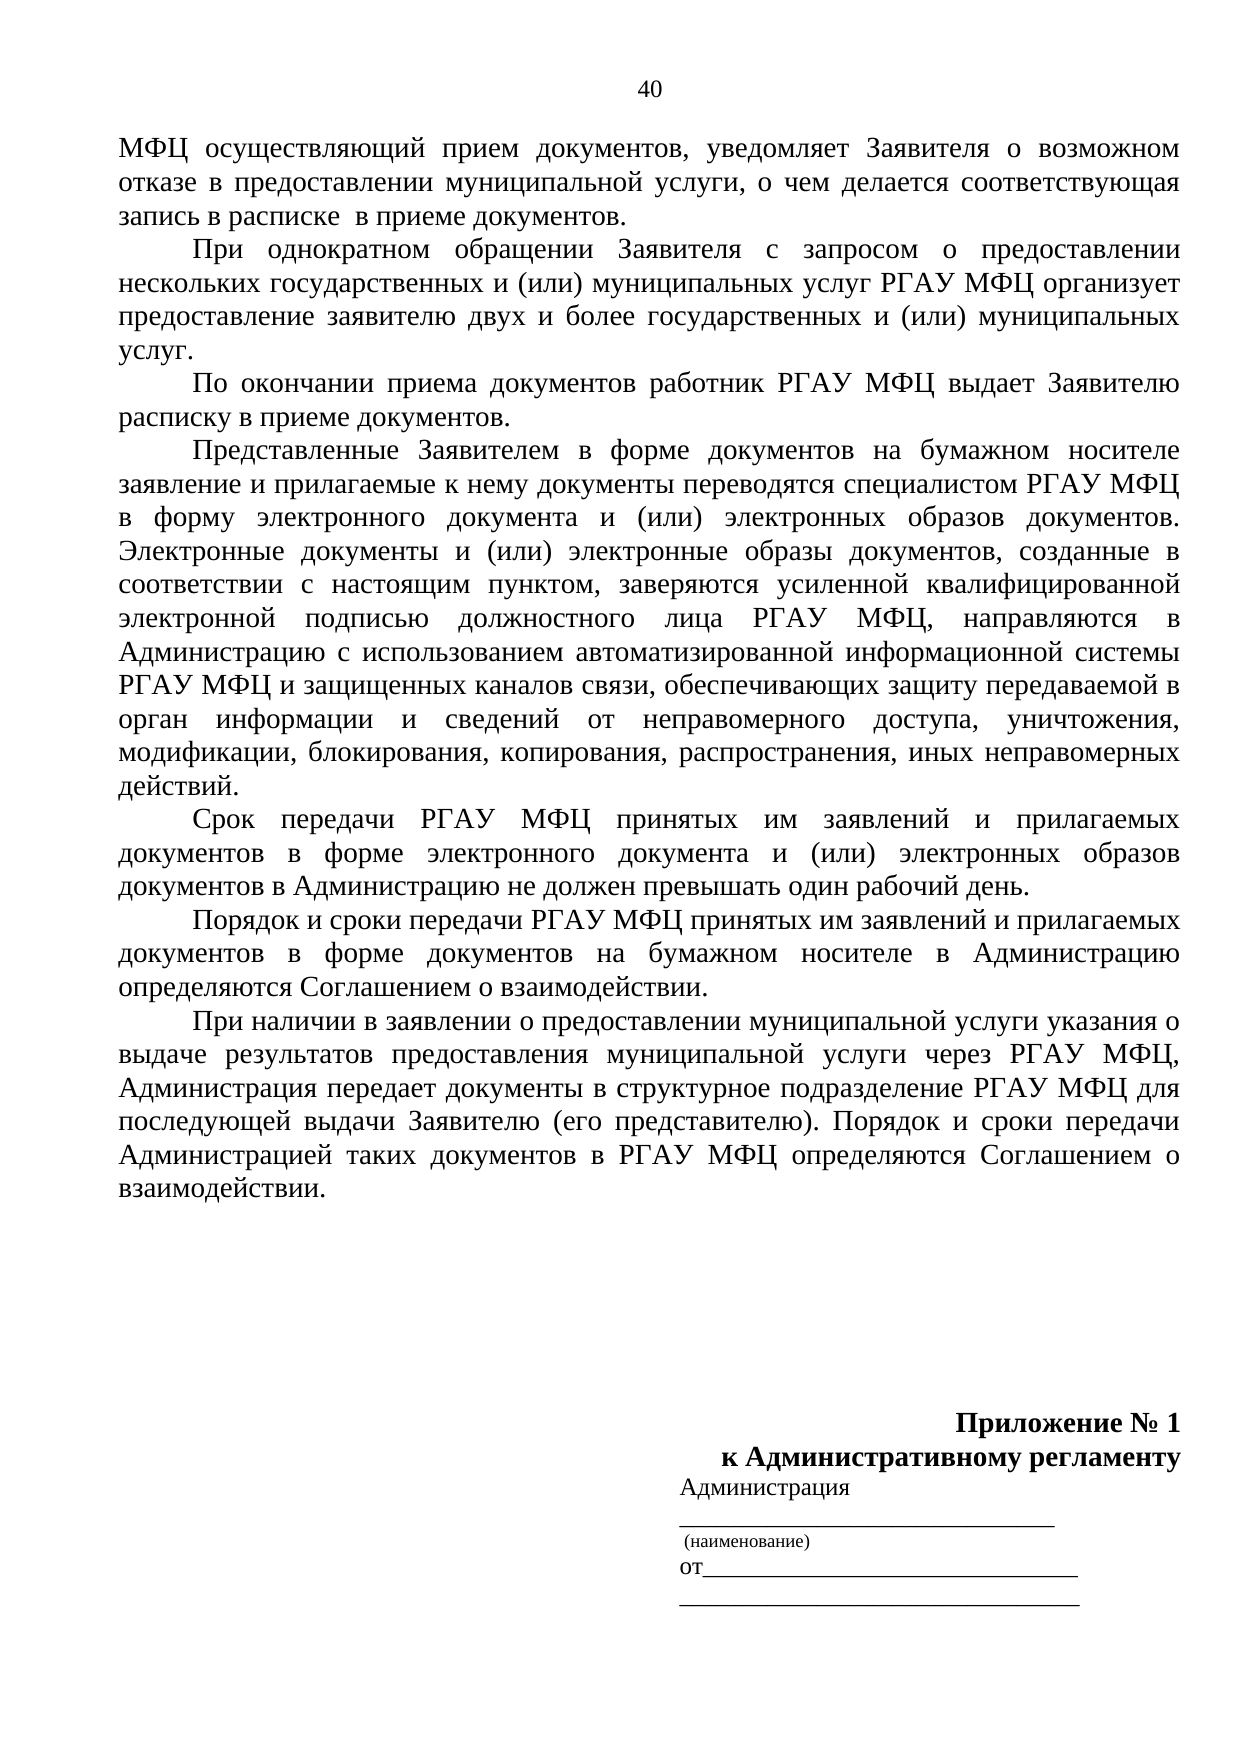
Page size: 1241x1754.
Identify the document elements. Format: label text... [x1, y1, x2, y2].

text По окончании приема документов работник РГАУ МФЦ выдает Заявителю расписку в приеме документов. [118, 365, 1181, 432]
text Срок передачи РГАУ МФЦ принятых им заявлений и прилагаемых документов в форме электронного документа и (или) электронных образов документов в Администрацию не должен превышать один рабочий день. [118, 801, 1181, 902]
text Приложение № 1 [118, 1405, 1181, 1439]
text При однократном обращении Заявителя с запросом о предоставлении нескольких государственных и (или) муниципальных услуг РГАУ МФЦ организует предоставление заявителю двух и более государственных и (или) муниципальных услуг. [118, 231, 1181, 365]
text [679, 1580, 1181, 1609]
text от______________________________ [679, 1551, 1181, 1580]
text Администрация [679, 1472, 1181, 1501]
text Представленные Заявителем в форме документов на бумажном носителе заявление и прилагаемые к нему документы переводятся специалистом РГАУ МФЦ в форму электронного документа и (или) электронных образов документов. Электронные документы и (или) электронные образы документов, созданные в соответствии с настоящим пунктом, заверяются усиленной квалифицированной электронной подписью должностного лица РГАУ МФЦ, направляются в Администрацию с использованием автоматизированной информационной системы РГАУ МФЦ и защищенных каналов связи, обеспечивающих защиту передаваемой в орган информации и сведений от неправомерного доступа, уничтожения, модификации, блокирования, копирования, распространения, иных неправомерных действий. [118, 432, 1181, 801]
text Порядок и сроки передачи РГАУ МФЦ принятых им заявлений и прилагаемых документов в форме документов на бумажном носителе в Администрацию определяются Соглашением о взаимодействии. [118, 902, 1181, 1003]
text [118, 131, 1181, 231]
text ______________________________ [679, 1501, 1181, 1530]
text При наличии в заявлении о предоставлении муниципальной услуги указания о выдаче результатов предоставления муниципальной услуги через РГАУ МФЦ, Администрация передает документы в структурное подразделение РГАУ МФЦ для последующей выдачи Заявителю (его представителю). Порядок и сроки передачи Администрацией таких документов в РГАУ МФЦ определяются Соглашением о взаимодействии. [118, 1003, 1181, 1204]
text (наименование) [679, 1530, 1181, 1551]
text к Административному регламенту [118, 1439, 1181, 1472]
